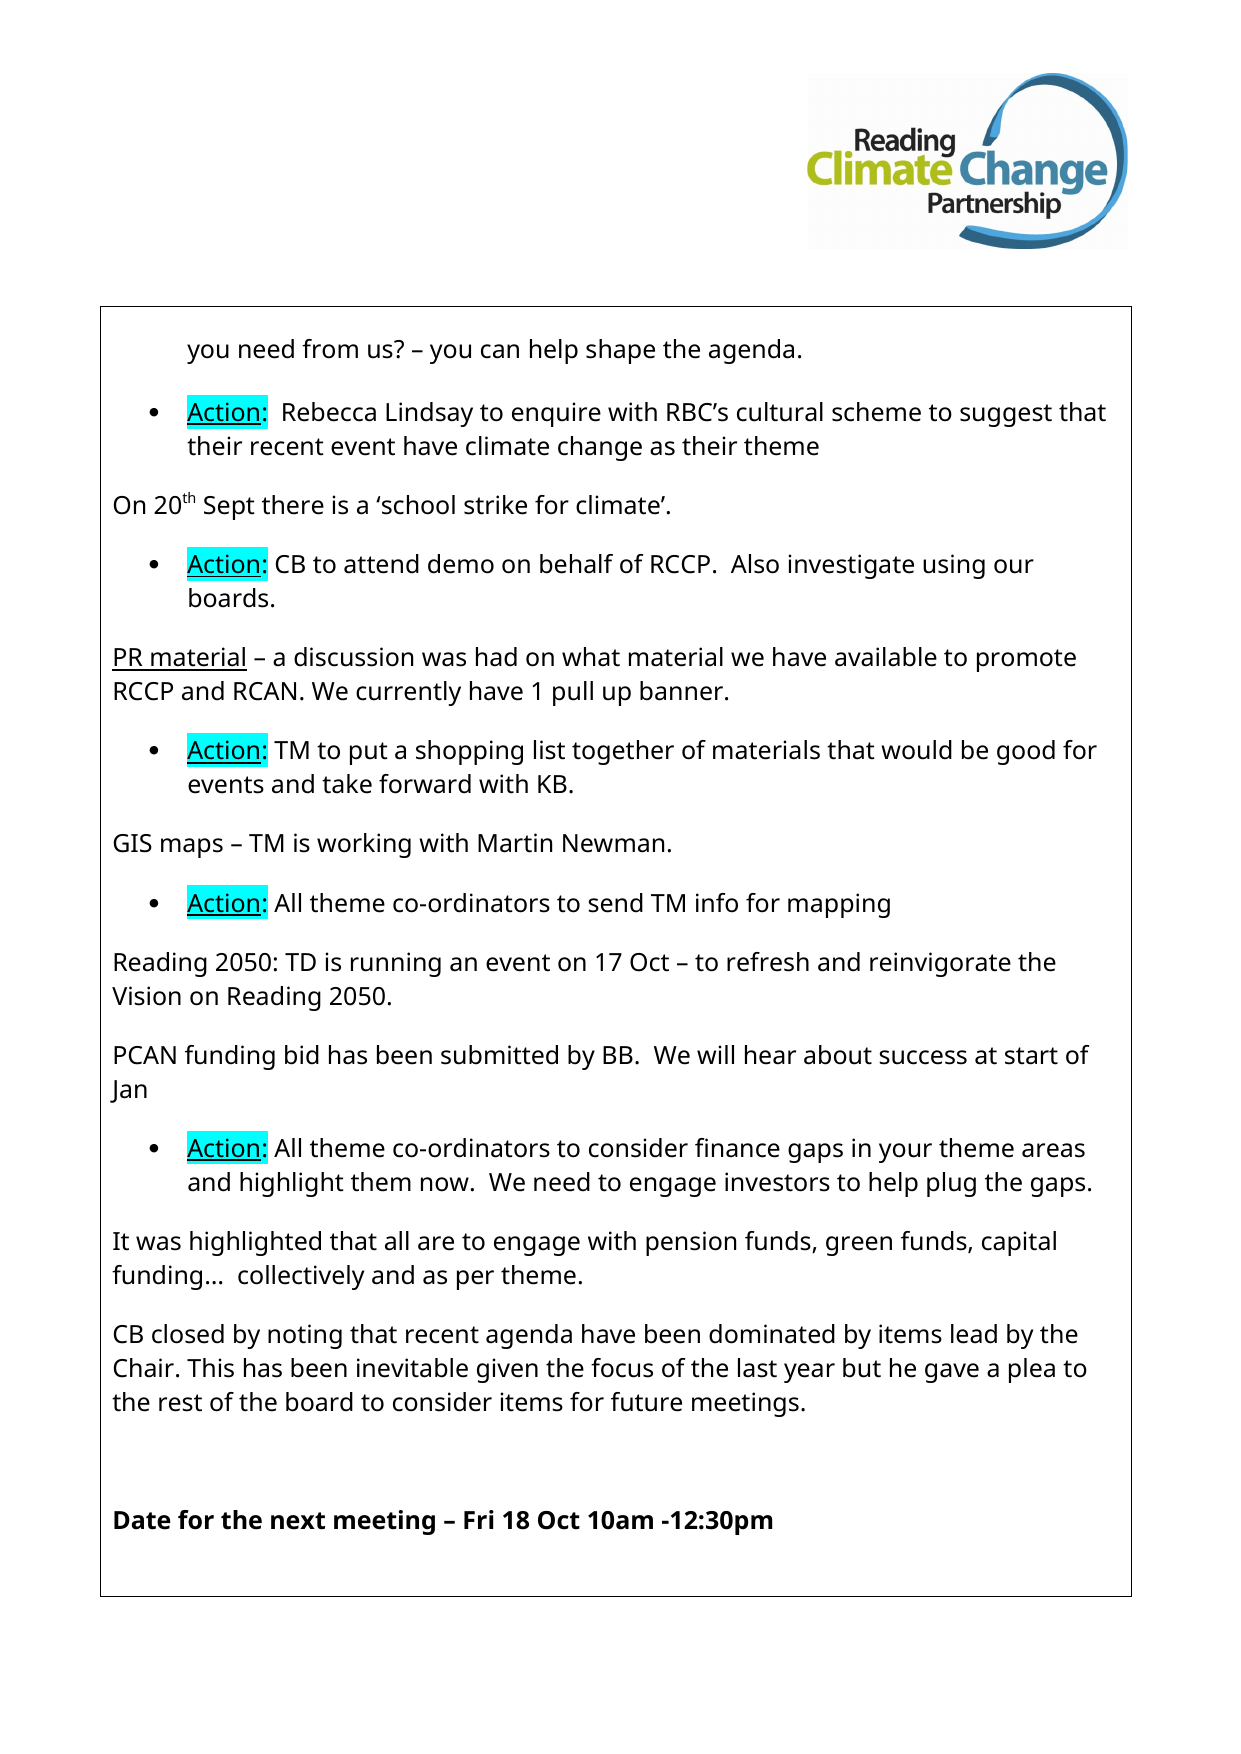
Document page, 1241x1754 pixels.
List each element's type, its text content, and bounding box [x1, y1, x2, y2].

picture [807, 73, 1128, 249]
